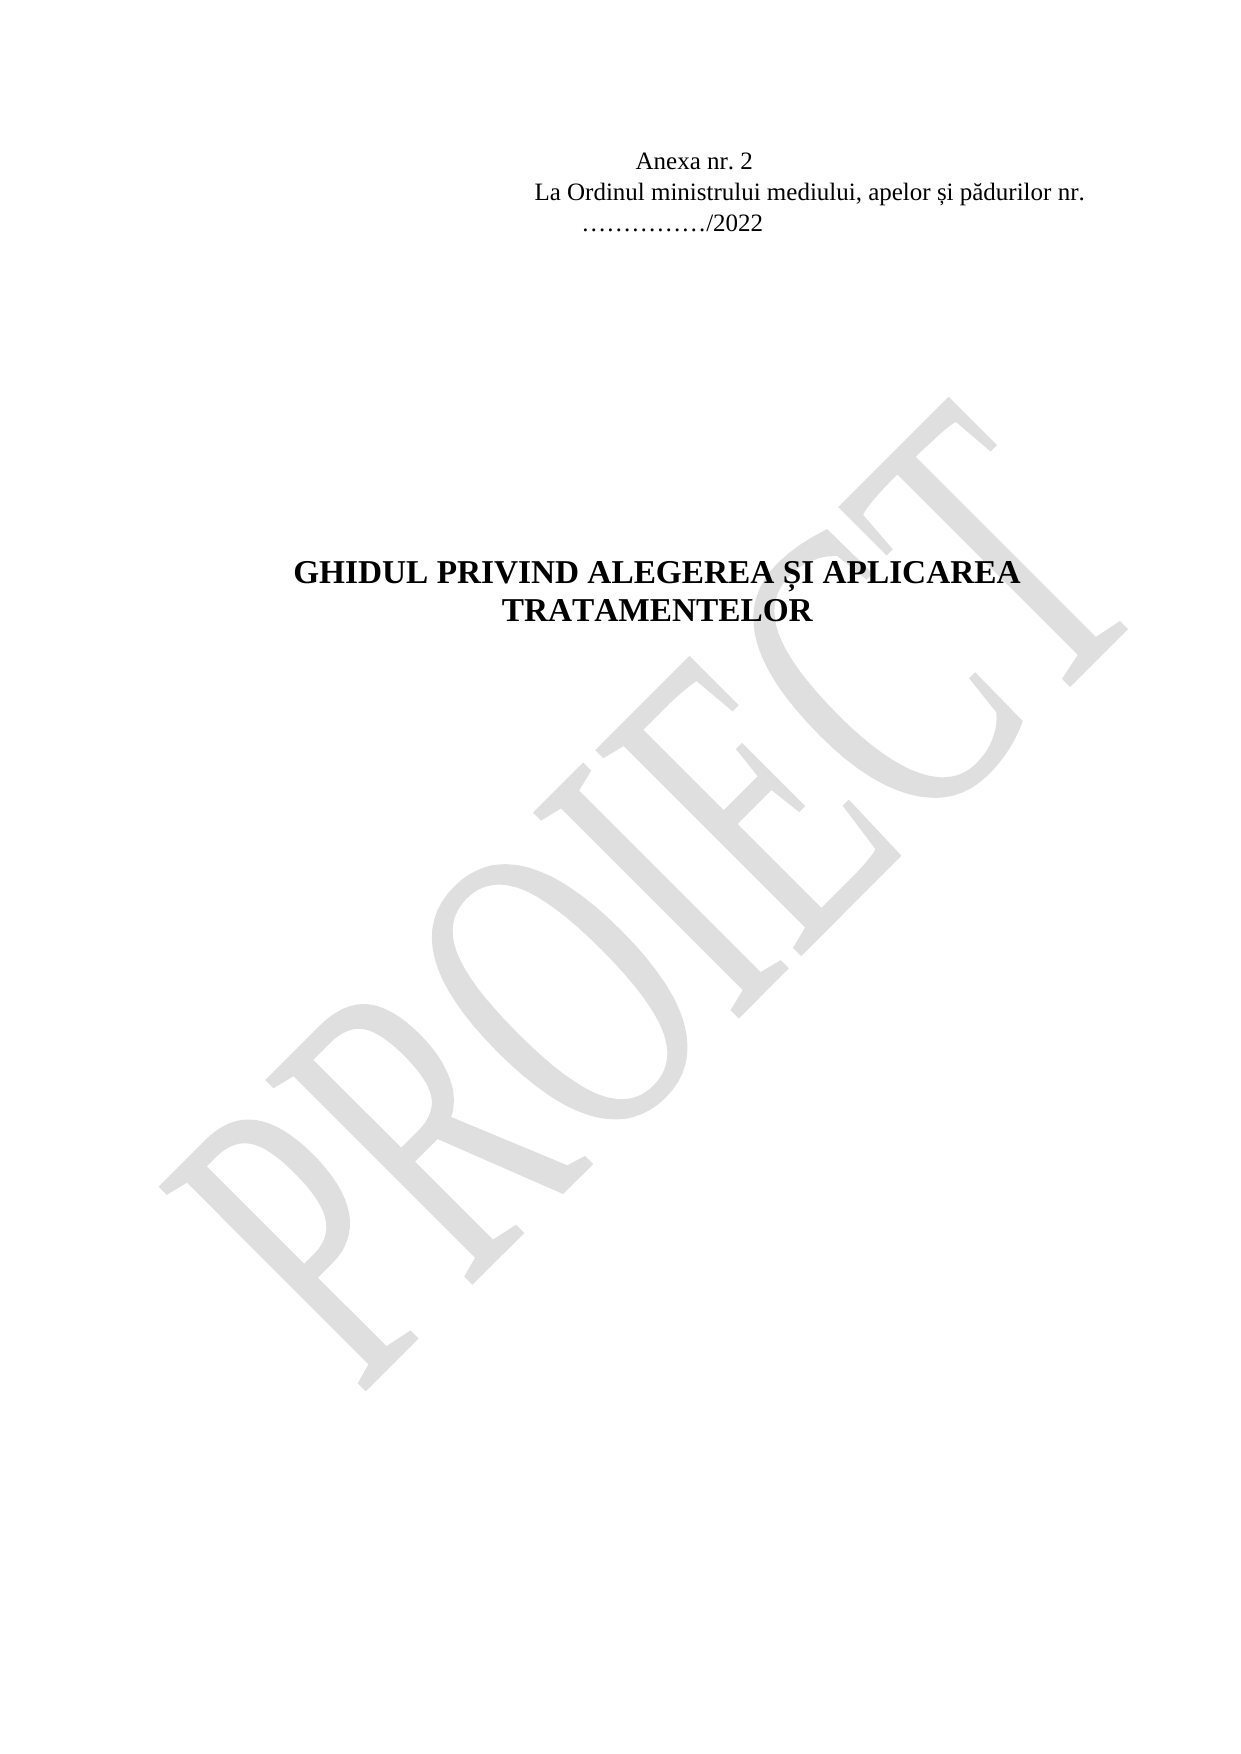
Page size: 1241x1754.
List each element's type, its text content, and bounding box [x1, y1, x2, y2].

text La Ordinul ministrului mediului, apelor și pădurilor nr. ……………/2022 [177, 177, 1167, 237]
text GHIDUL PRIVIND ALEGEREA ȘI APLICAREA TRATAMENTELOR [148, 552, 1167, 628]
text Anexa nr. 2 [177, 146, 1167, 175]
